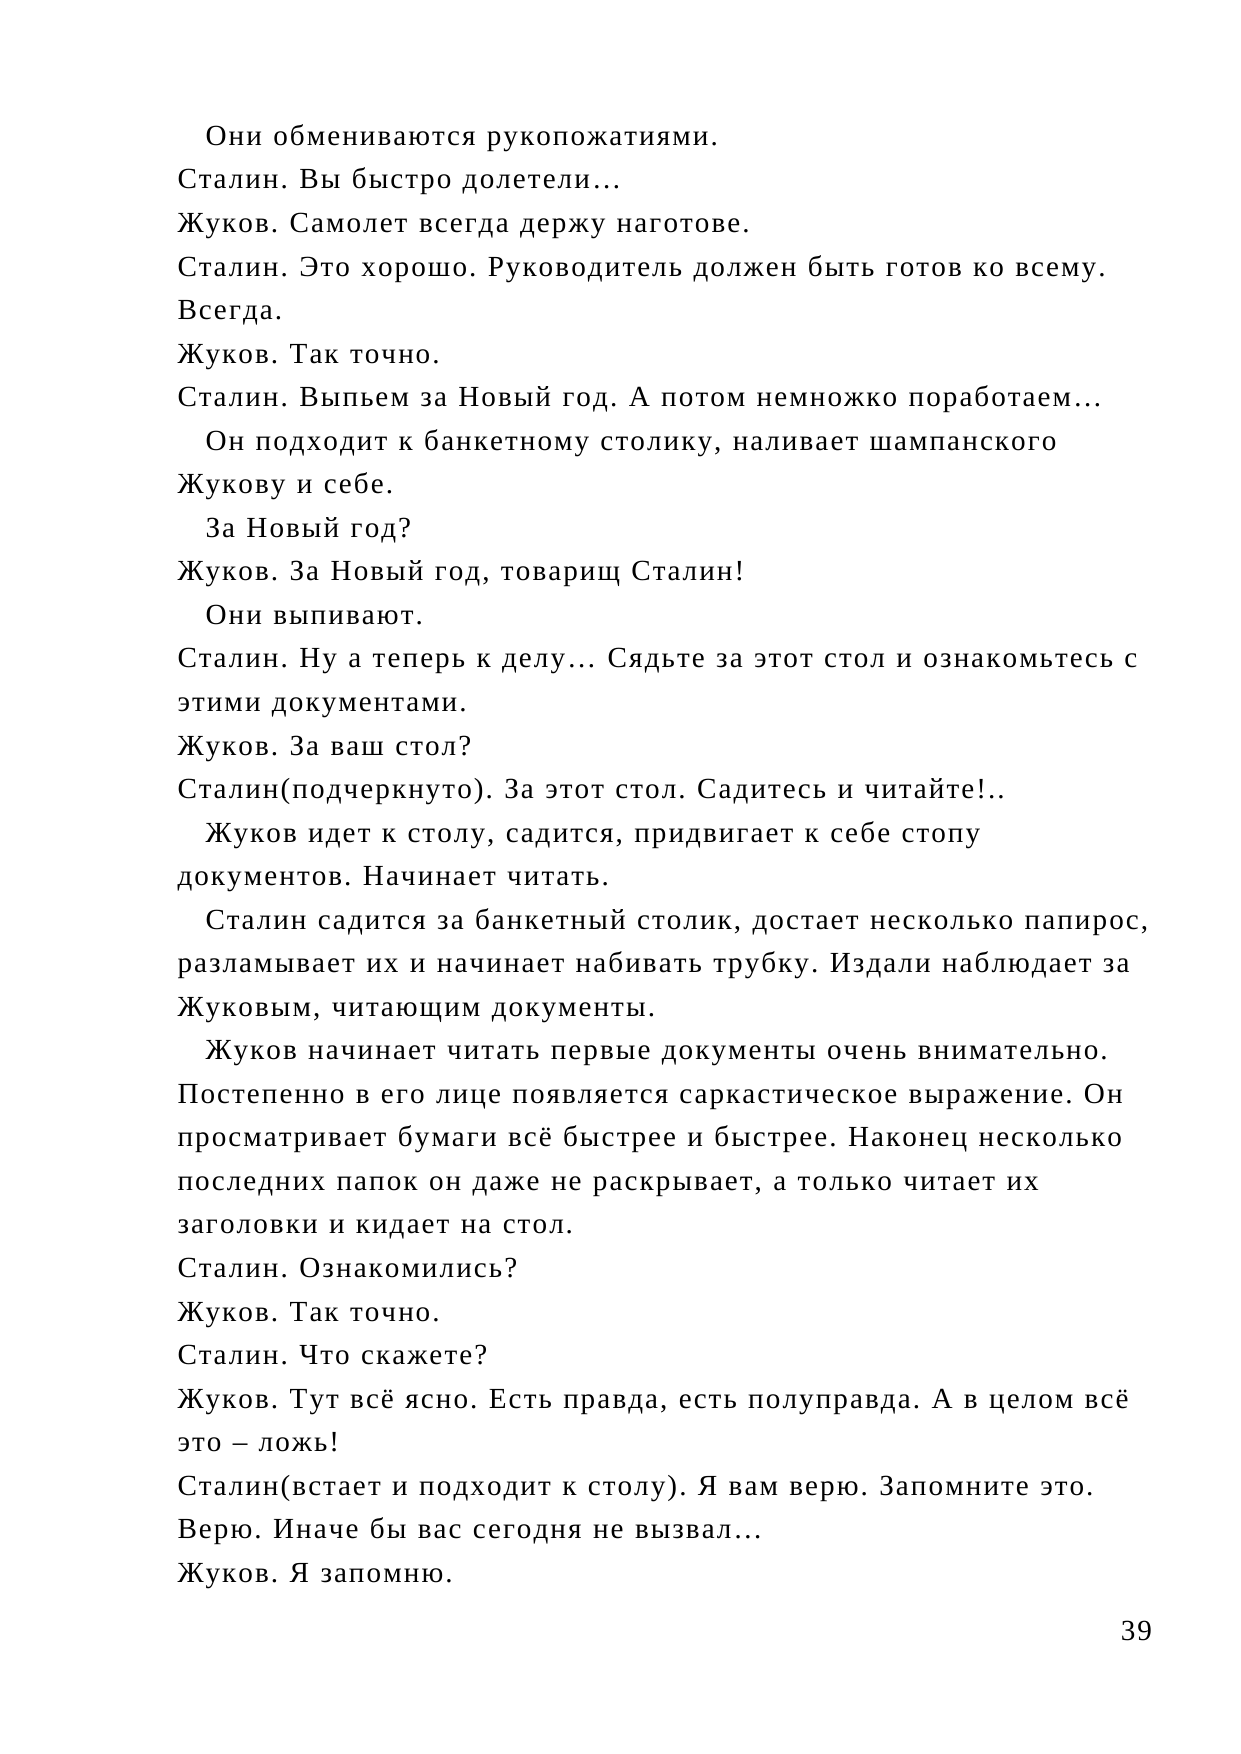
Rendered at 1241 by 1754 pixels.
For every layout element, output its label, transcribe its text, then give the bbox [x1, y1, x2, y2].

text Жуков. За Новый год, товарищ Сталин! [177, 553, 1152, 587]
text Сталин(подчеркнуто). За этот стол. Садитесь и читайте!.. [177, 771, 1152, 805]
text Жуков. Так точно. [177, 336, 1152, 369]
text Сталин(встает и подходит к столу). Я вам верю. Запомните это. Верю. Иначе бы вас сегодня не вызвал… [177, 1468, 1152, 1545]
text Они выпивают. [177, 597, 1152, 631]
text Сталин. Вы быстро долетели… [177, 162, 1152, 195]
text Жуков. Самолет всегда держу наготове. [177, 205, 1152, 239]
text Сталин садится за банкетный столик, достает несколько папирос, разламывает их и начинает набивать трубку. Издали наблюдает за Жуковым, читающим документы. [177, 902, 1152, 1022]
text Жуков. Так точно. [177, 1294, 1152, 1327]
text Сталин. Это хорошо. Руководитель должен быть готов ко всему. Всегда. [177, 249, 1152, 326]
text Жуков начинает читать первые документы очень внимательно. Постепенно в его лице появляется саркастическое выражение. Он просматривает бумаги всё быстрее и быстрее. Наконец несколько последних папок он даже не раскрывает, а только читает их заголовки и кидает на стол. [177, 1032, 1152, 1240]
text Жуков идет к столу, садится, придвигает к себе стопу документов. Начинает читать. [177, 815, 1152, 892]
text Он подходит к банкетному столику, наливает шампанского Жукову и себе. [177, 423, 1152, 500]
text Они обмениваются рукопожатиями. [177, 118, 1152, 152]
text Сталин. Ознакомились? [177, 1250, 1152, 1284]
text Сталин. Выпьем за Новый год. А потом немножко поработаем… [177, 379, 1152, 413]
text За Новый год? [177, 510, 1152, 543]
text Жуков. Я запомню. [177, 1555, 1152, 1588]
text Жуков. За ваш стол? [177, 728, 1152, 761]
text Жуков. Тут всё ясно. Есть правда, есть полуправда. А в целом всё это – ложь! [177, 1381, 1152, 1458]
text Сталин. Ну а теперь к делу… Сядьте за этот стол и ознакомьтесь с этими документами. [177, 641, 1152, 718]
text Сталин. Что скажете? [177, 1337, 1152, 1371]
